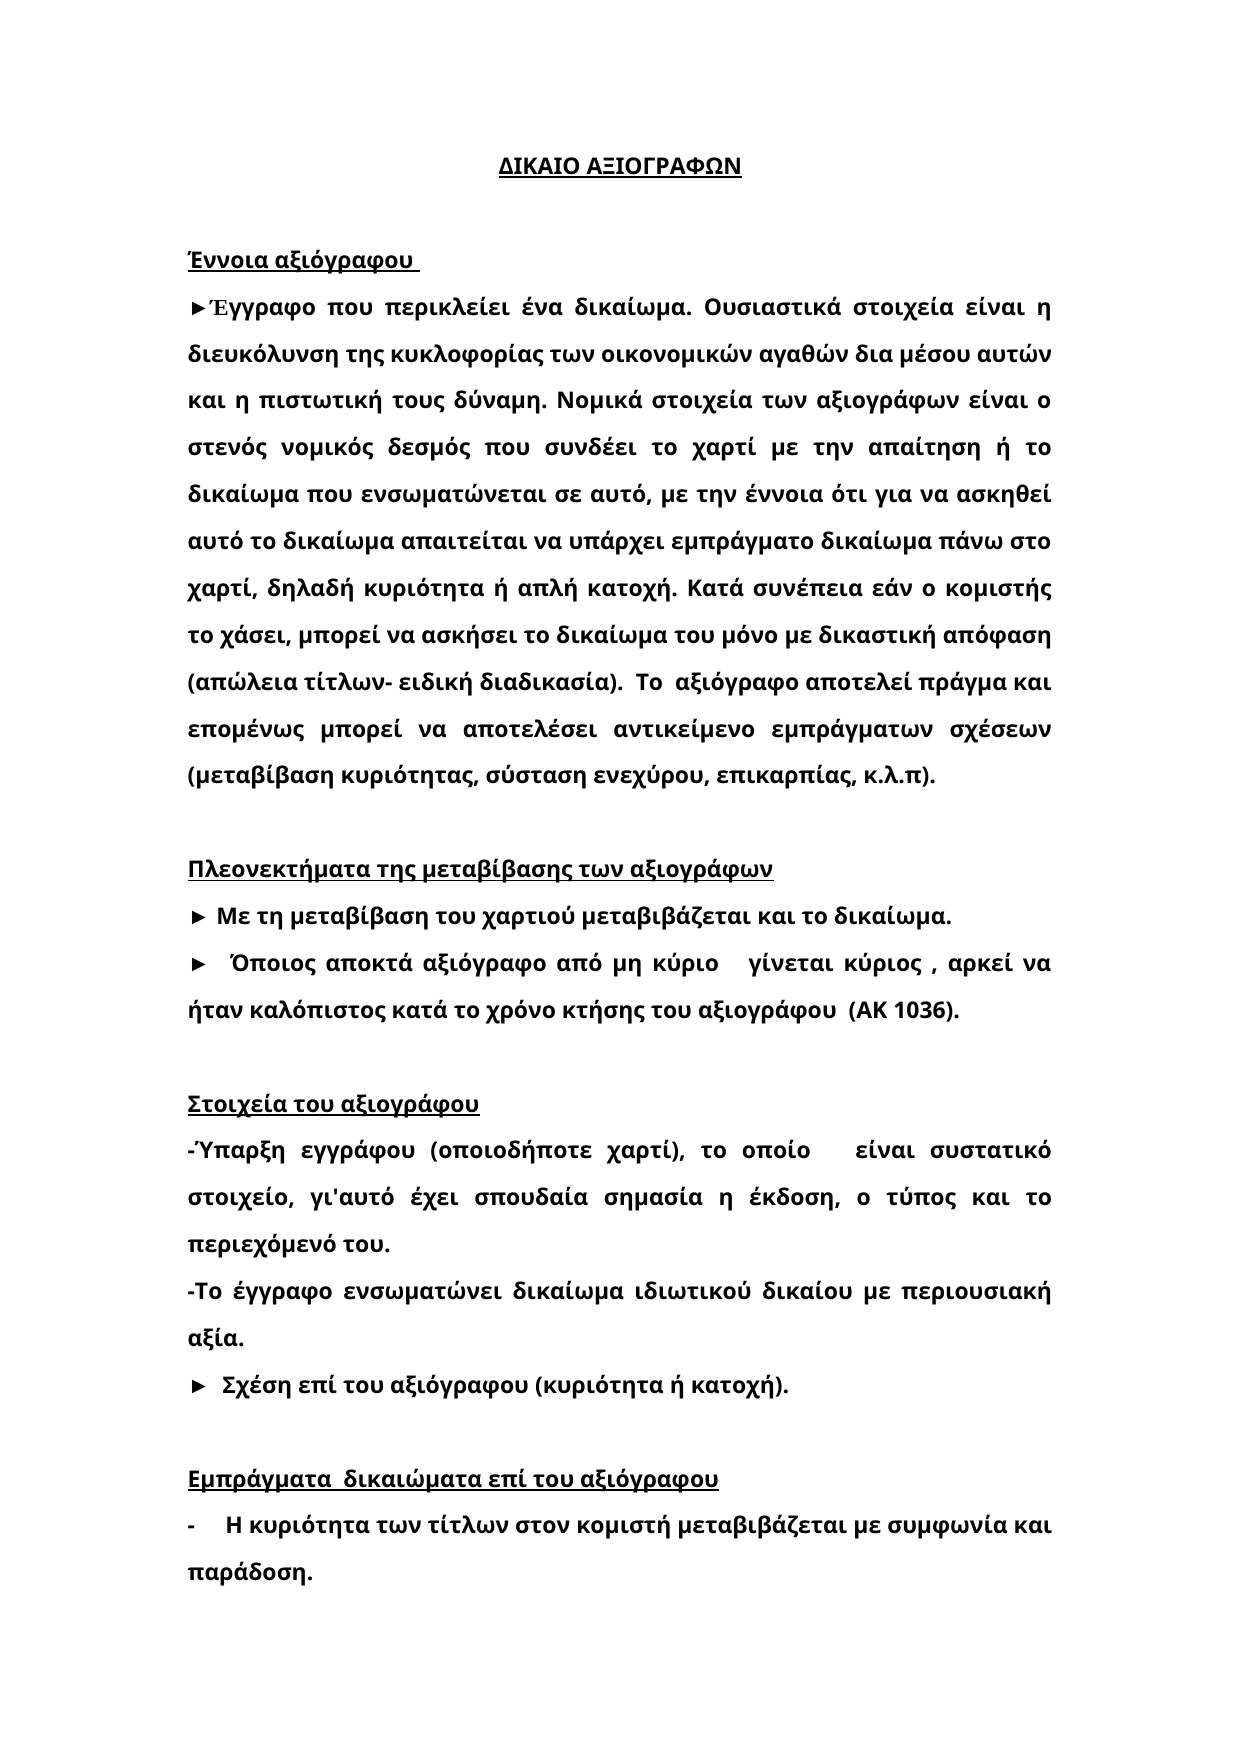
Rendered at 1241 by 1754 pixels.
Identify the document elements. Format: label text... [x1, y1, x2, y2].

text Στοιχεία του αξιογράφου [187, 1087, 1053, 1119]
text ► Σχέση επί του αξιόγραφου (κυριότητα ή κατοχή). [187, 1369, 1053, 1400]
text - Η κυριότητα των τίτλων στον κομιστή μεταβιβάζεται με συμφωνία και παράδοση. [187, 1509, 1053, 1587]
text Έννοια αξιόγραφου [187, 244, 1053, 275]
text ►Έγγραφο που περικλείει ένα δικαίωμα. Ουσιαστικά στοιχεία είναι η διευκόλυνση της κυκλοφορίας των οικονομικών αγαθών δια μέσου αυτών και η πιστωτική τους δύναμη. Νομικά στοιχεία των αξιογράφων είναι ο στενός νομικός δεσμός που συνδέει το χαρτί με την απαίτηση ή το δικαίωμα που ενσωματώνεται σε αυτό, με την έννοια ότι για να ασκηθεί αυτό το δικαίωμα απαιτείται να υπάρχει εμπράγματο δικαίωμα πάνω στο χαρτί, δηλαδή κυριότητα ή απλή κατοχή. Κατά συνέπεια εάν ο κομιστής το χάσει, μπορεί να ασκήσει το δικαίωμα του μόνο με δικαστική απόφαση (απώλεια τίτλων- ειδική διαδικασία). Το αξιόγραφο αποτελεί πράγμα και επομένως μπορεί να αποτελέσει αντικείμενο εμπράγματων σχέσεων (μεταβίβαση κυριότητας, σύσταση ενεχύρου, επικαρπίας, κ.λ.π). [187, 291, 1053, 791]
text -Το έγγραφο ενσωματώνει δικαίωμα ιδιωτικού δικαίου με περιουσιακή αξία. [187, 1275, 1053, 1353]
text Πλεονεκτήματα тης μεταβίβασης των αξιογράφων [187, 853, 1053, 884]
text -Ύπαρξη εγγράφου (οποιοδήποτε χαρτί), το οποίο είναι συστατικό στοιχείο, γι'αυτό έχει σπουδαία σημασία η έκδοση, ο τύπος και το περιεχόμενό του. [187, 1134, 1053, 1259]
text Εμπράγματα δικαιώματα επί του αξιόγραφου [187, 1462, 1053, 1494]
text ► Όποιος αποκτά αξιόγραφο από μη κύριο γίνεται κύριος , αρκεί να ήταν καλόπιστος κατά το χρόνο κτήσης του αξιογράφου (ΑΚ 1036). [187, 947, 1053, 1025]
text ► Με τη μεταβίβαση του χαρτιού μεταβιβάζεται και το δικαίωμα. [187, 900, 1053, 931]
text ΔΙΚΑΙΟ ΑΞΙΟΓΡΑΦΩΝ [187, 150, 1053, 181]
